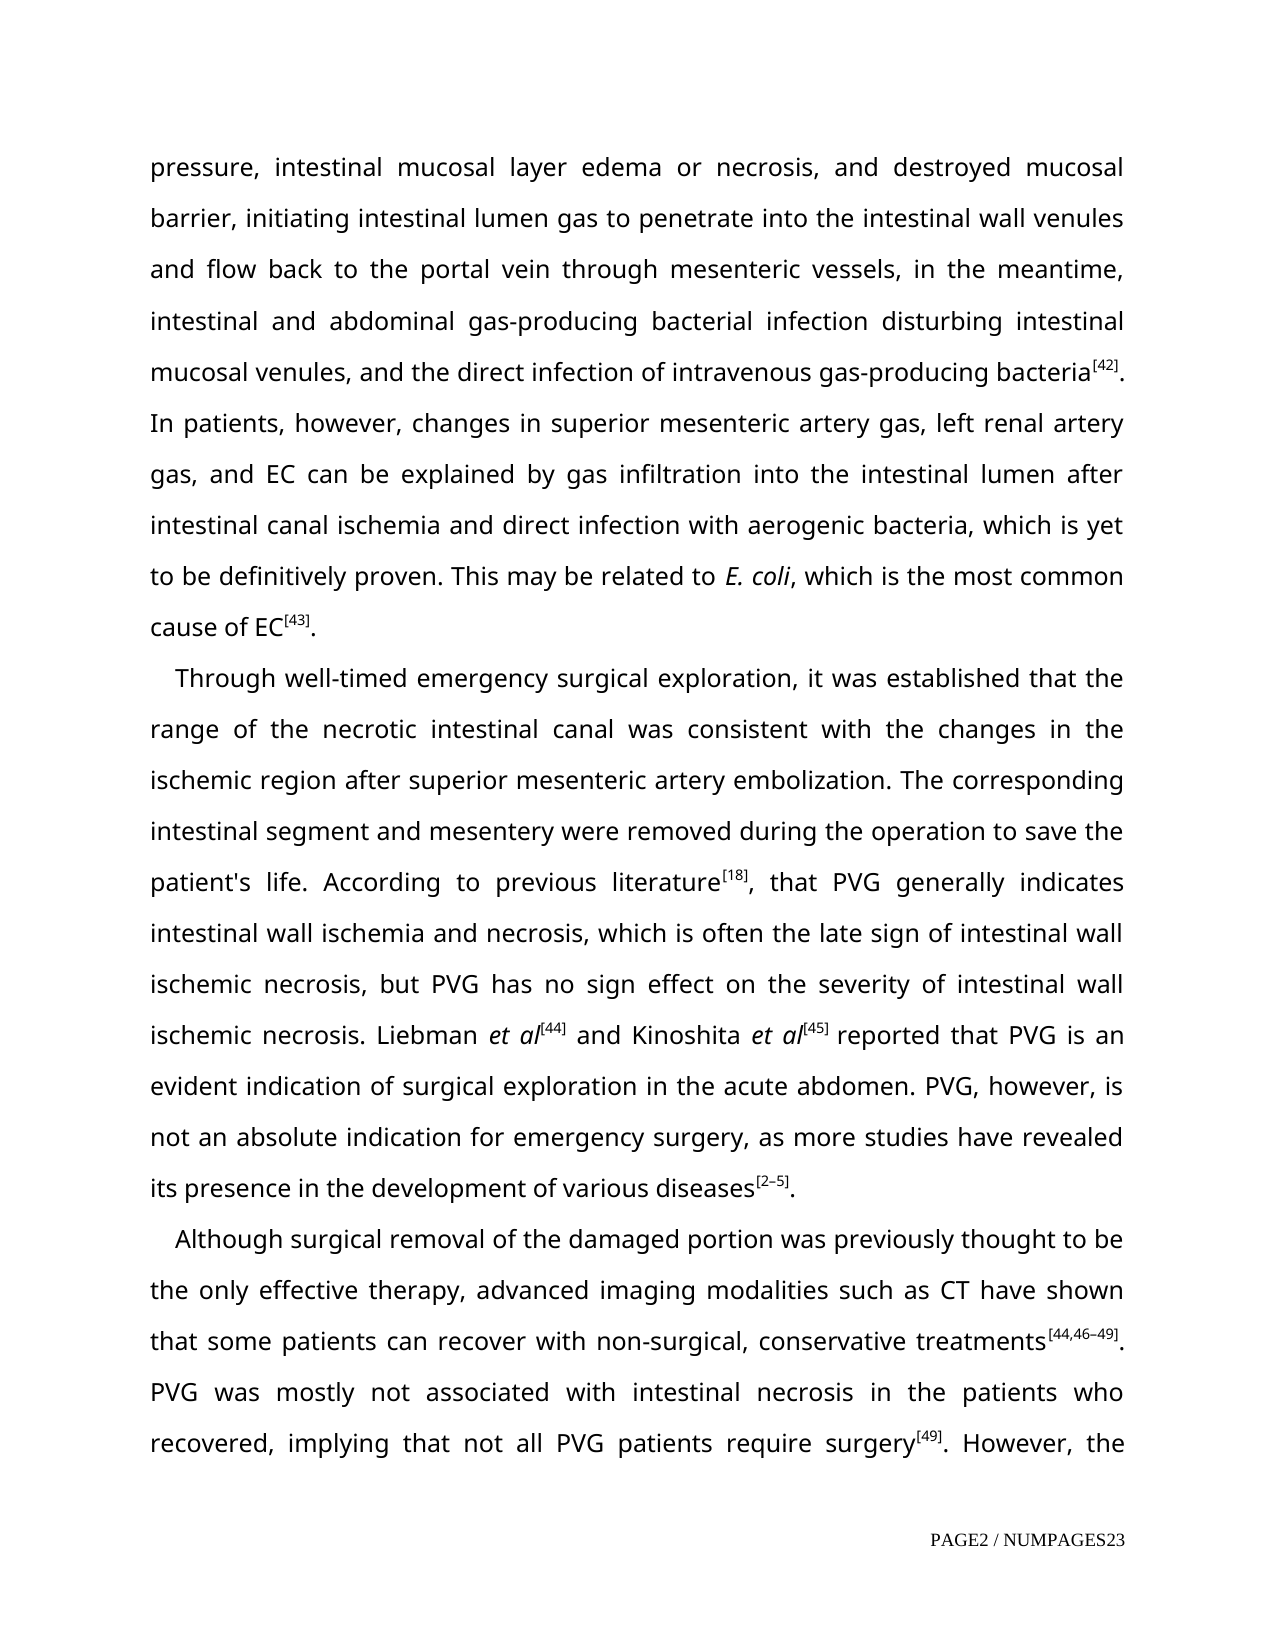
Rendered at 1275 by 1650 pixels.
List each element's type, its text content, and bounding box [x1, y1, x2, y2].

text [150, 1222, 1125, 1460]
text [150, 150, 1125, 643]
text Through well-timed emergency surgical exploration, it was established that the range of the necrotic intestinal canal was consistent with the changes in the ischemic region after superior mesenteric artery embolization. The corresponding intestinal segment and mesentery were removed during the operation to save the patient's life. According to previous literature[18], that PVG generally indicates intestinal wall ischemia and necrosis, which is often the late sign of intestinal wall ischemic necrosis, but PVG has no sign effect on the severity of intestinal wall ischemic necrosis. Liebman et al[44] and Kinoshita et al[45] reported that PVG is an evident indication of surgical exploration in the acute abdomen. PVG, however, is not an absolute indication for emergency surgery, as more studies have revealed its presence in the development of various diseases[2–5]. [150, 660, 1125, 1205]
